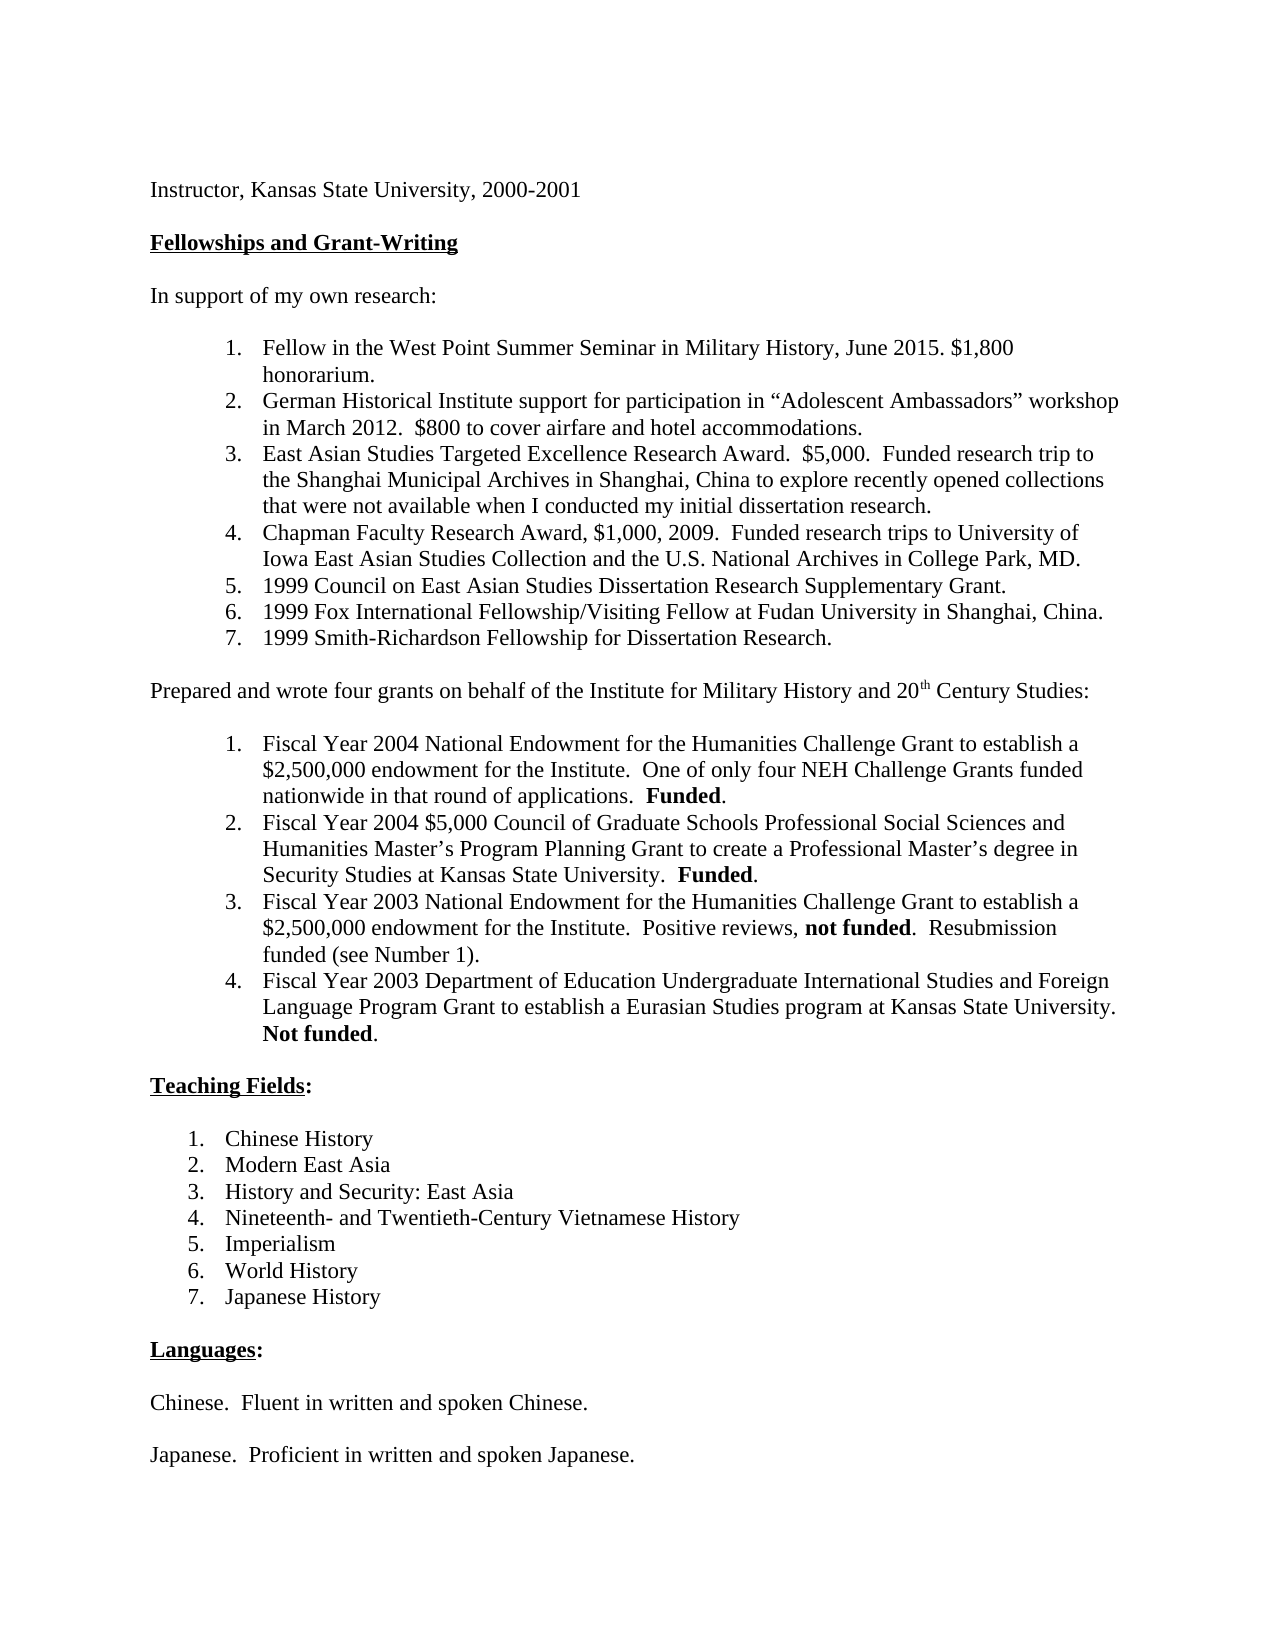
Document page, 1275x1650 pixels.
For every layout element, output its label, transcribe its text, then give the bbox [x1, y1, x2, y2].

list 1999 Council on East Asian Studies Dissertation Research Supplementary Grant. [225, 572, 1125, 598]
text Languages: [150, 1336, 1125, 1362]
list Chapman Faculty Research Award, $1,000, 2009. Funded research trips to University of Iowa East Asian Studies Collection and the U.S. National Archives in College Park, MD. [225, 519, 1125, 572]
subtitle Chinese. Fluent in written and spoken Chinese. [150, 1389, 1125, 1415]
list Chinese History [187, 1125, 1125, 1151]
list Fellow in the West Point Summer Seminar in Military History, June 2015. $1,800 honorarium. [225, 334, 1125, 387]
list Japanese History [187, 1283, 1125, 1309]
list Fiscal Year 2004 $5,000 Council of Graduate Schools Professional Social Sciences and Humanities Master’s Program Planning Grant to create a Professional Master’s degree in Security Studies at Kansas State University. Funded. [225, 809, 1125, 888]
list Modern East Asia [187, 1151, 1125, 1178]
text Instructor, Kansas State University, 2000-2001 [150, 176, 1125, 203]
list German Historical Institute support for participation in “Adolescent Ambassadors” workshop in March 2012. $800 to cover airfare and hotel accommodations. [225, 387, 1125, 440]
list Imperialism [187, 1231, 1125, 1257]
text Teaching Fields: [150, 1072, 1125, 1099]
text Prepared and wrote four grants on behalf of the Institute for Military History and 20th Century Studies: [150, 677, 1125, 703]
list World History [187, 1257, 1125, 1283]
list Fiscal Year 2003 Department of Education Undergraduate International Studies and Foreign Language Program Grant to establish a Eurasian Studies program at Kansas State University. Not funded. [225, 967, 1125, 1046]
list Fiscal Year 2003 National Endowment for the Humanities Challenge Grant to establish a $2,500,000 endowment for the Institute. Positive reviews, not funded. Resubmission funded (see Number 1). [225, 888, 1125, 967]
list History and Security: East Asia [187, 1178, 1125, 1204]
list Fiscal Year 2004 National Endowment for the Humanities Challenge Grant to establish a $2,500,000 endowment for the Institute. One of only four NEH Challenge Grants funded nationwide in that round of applications. Funded. [225, 730, 1125, 809]
list 1999 Smith-Richardson Fellowship for Dissertation Research. [225, 624, 1125, 651]
subtitle Japanese. Proficient in written and spoken Japanese. [150, 1441, 1125, 1468]
list Nineteenth- and Twentieth-Century Vietnamese History [187, 1204, 1125, 1231]
list 1999 Fox International Fellowship/Visiting Fellow at Fudan University in Shanghai, China. [225, 598, 1125, 624]
list East Asian Studies Targeted Excellence Research Award. $5,000. Funded research trip to the Shanghai Municipal Archives in Shanghai, China to explore recently opened collections that were not available when I conducted my initial dissertation research. [225, 440, 1125, 519]
text Fellowships and Grant-Writing [150, 229, 1125, 255]
text In support of my own research: [150, 282, 1125, 308]
